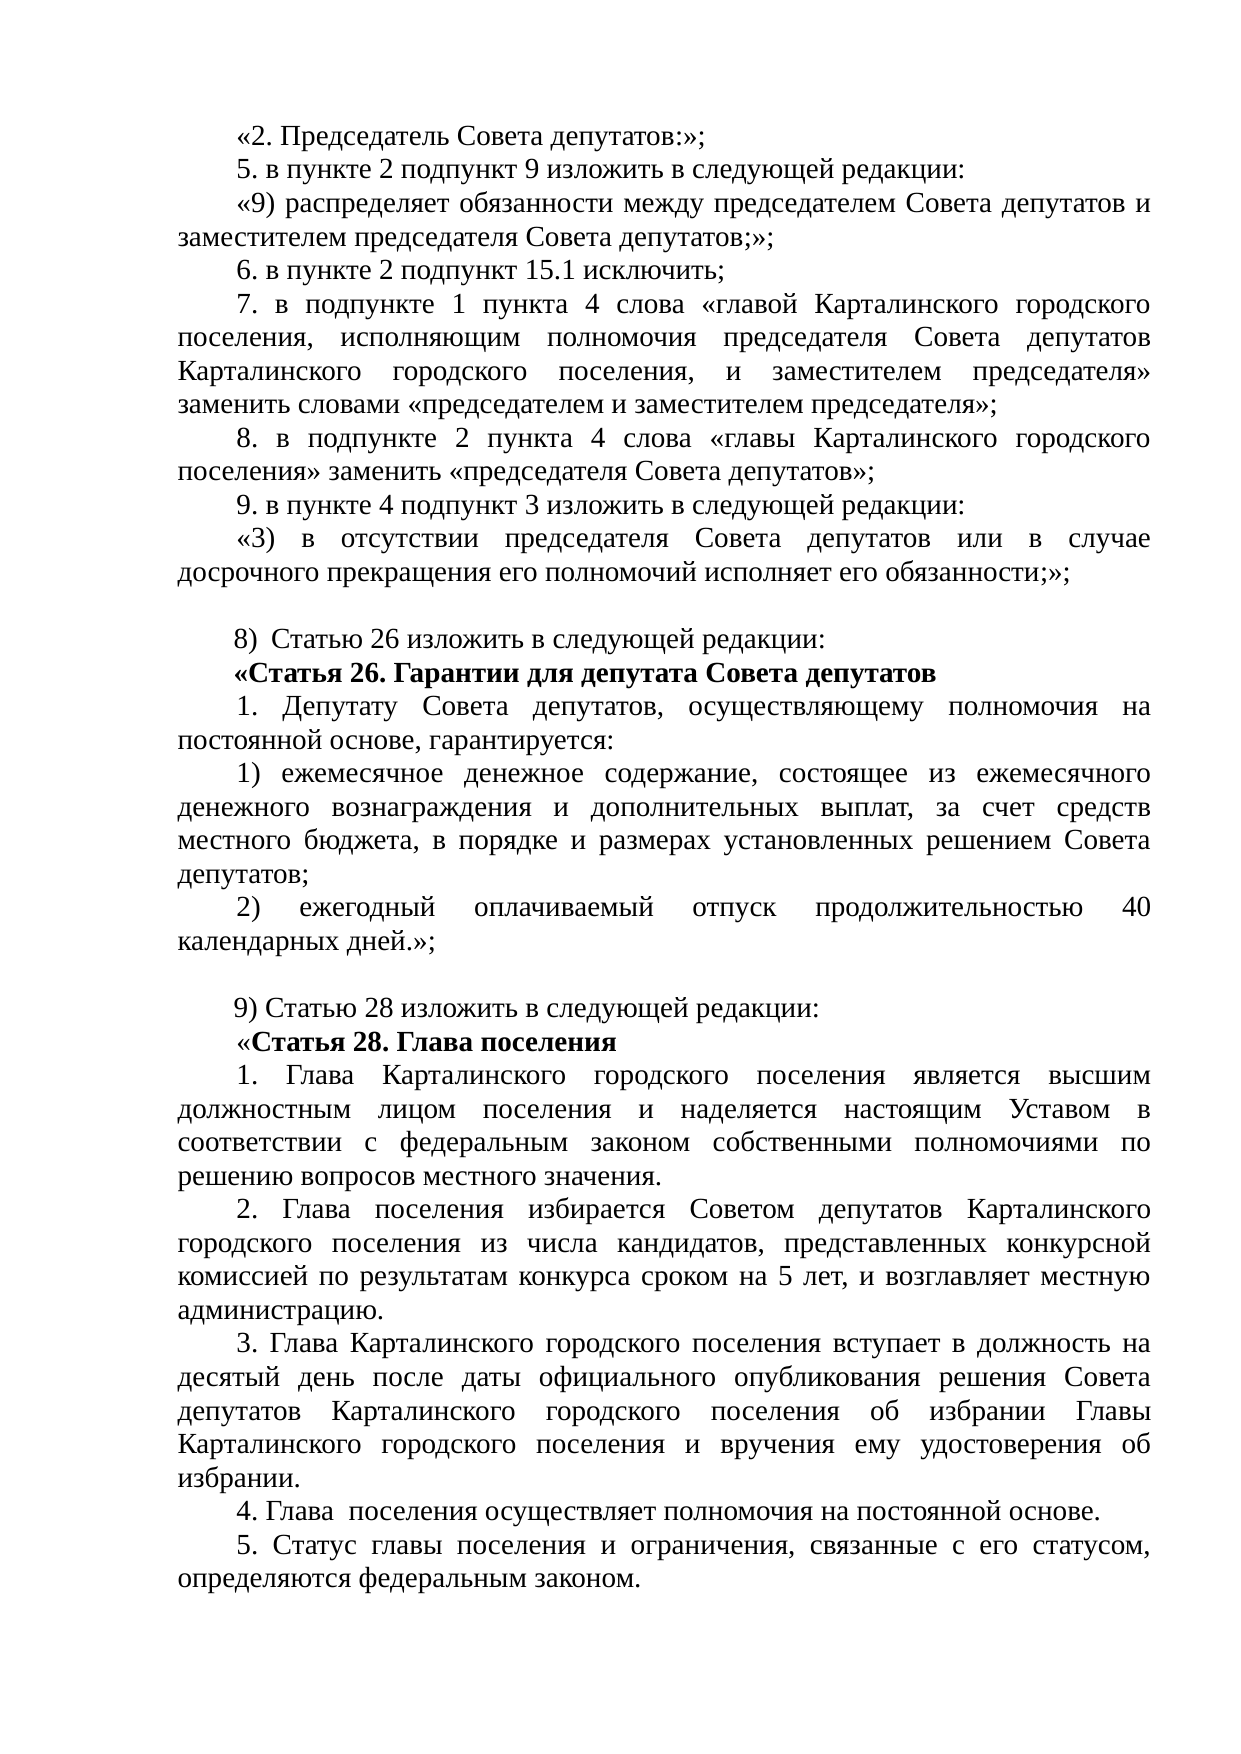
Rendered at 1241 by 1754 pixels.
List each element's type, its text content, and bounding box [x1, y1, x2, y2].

text 1. Депутату Совета депутатов, осуществляющему полномочия на постоянной основе, гарантируется: [177, 688, 1152, 755]
text «3) в отсутствии председателя Совета депутатов или в случае досрочного прекращения его полномочий исполняет его обязанности;»; [177, 521, 1152, 588]
text «9) распределяет обязанности между председателем Совета депутатов и заместителем председателя Совета депутатов;»; [177, 185, 1152, 252]
text 1. Глава Карталинского городского поселения является высшим должностным лицом поселения и наделяется настоящим Уставом в соответствии с федеральным законом собственными полномочиями по решению вопросов местного значения. [177, 1057, 1152, 1191]
text 9) Статью 28 изложить в следующей редакции: [177, 990, 1152, 1024]
text 7. в подпункте 1 пункта 4 слова «главой Карталинского городского поселения, исполняющим полномочия председателя Совета депутатов Карталинского городского поселения, и заместителем председателя» заменить словами «председателем и заместителем председателя»; [177, 286, 1152, 420]
text 5. Статус главы поселения и ограничения, связанные с его статусом, определяются федеральным законом. [177, 1527, 1152, 1594]
text 4. Глава поселения осуществляет полномочия на постоянной основе. [177, 1493, 1152, 1527]
text 2) ежегодный оплачиваемый отпуск продолжительностью 40 календарных дней.»; [177, 889, 1152, 957]
text 3. Глава Карталинского городского поселения вступает в должность на десятый день после даты официального опубликования решения Совета депутатов Карталинского городского поселения об избрании Главы Карталинского городского поселения и вручения ему удостоверения об избрании. [177, 1326, 1152, 1493]
text «Статья 26. Гарантии для депутата Совета депутатов [233, 655, 1152, 688]
text «Статья 28. Глава поселения [177, 1024, 1152, 1057]
text 2. Глава поселения избирается Советом депутатов Карталинского городского поселения из числа кандидатов, представленных конкурсной комиссией по результатам конкурса сроком на 5 лет, и возглавляет местную администрацию. [177, 1191, 1152, 1326]
text 8. в подпункте 2 пункта 4 слова «главы Карталинского городского поселения» заменить «председателя Совета депутатов»; [177, 420, 1152, 487]
text 5. в пункте 2 подпункт 9 изложить в следующей редакции: [177, 152, 1152, 185]
text «2. Председатель Совета депутатов:»; [177, 118, 1152, 152]
text 6. в пункте 2 подпункт 15.1 исключить; [177, 252, 1152, 286]
text 9. в пункте 4 подпункт 3 изложить в следующей редакции: [177, 487, 1152, 521]
list Статью 26 изложить в следующей редакции: [233, 621, 1152, 655]
text 1) ежемесячное денежное содержание, состоящее из ежемесячного денежного вознаграждения и дополнительных выплат, за счет средств местного бюджета, в порядке и размерах установленных решением Совета депутатов; [177, 755, 1152, 889]
